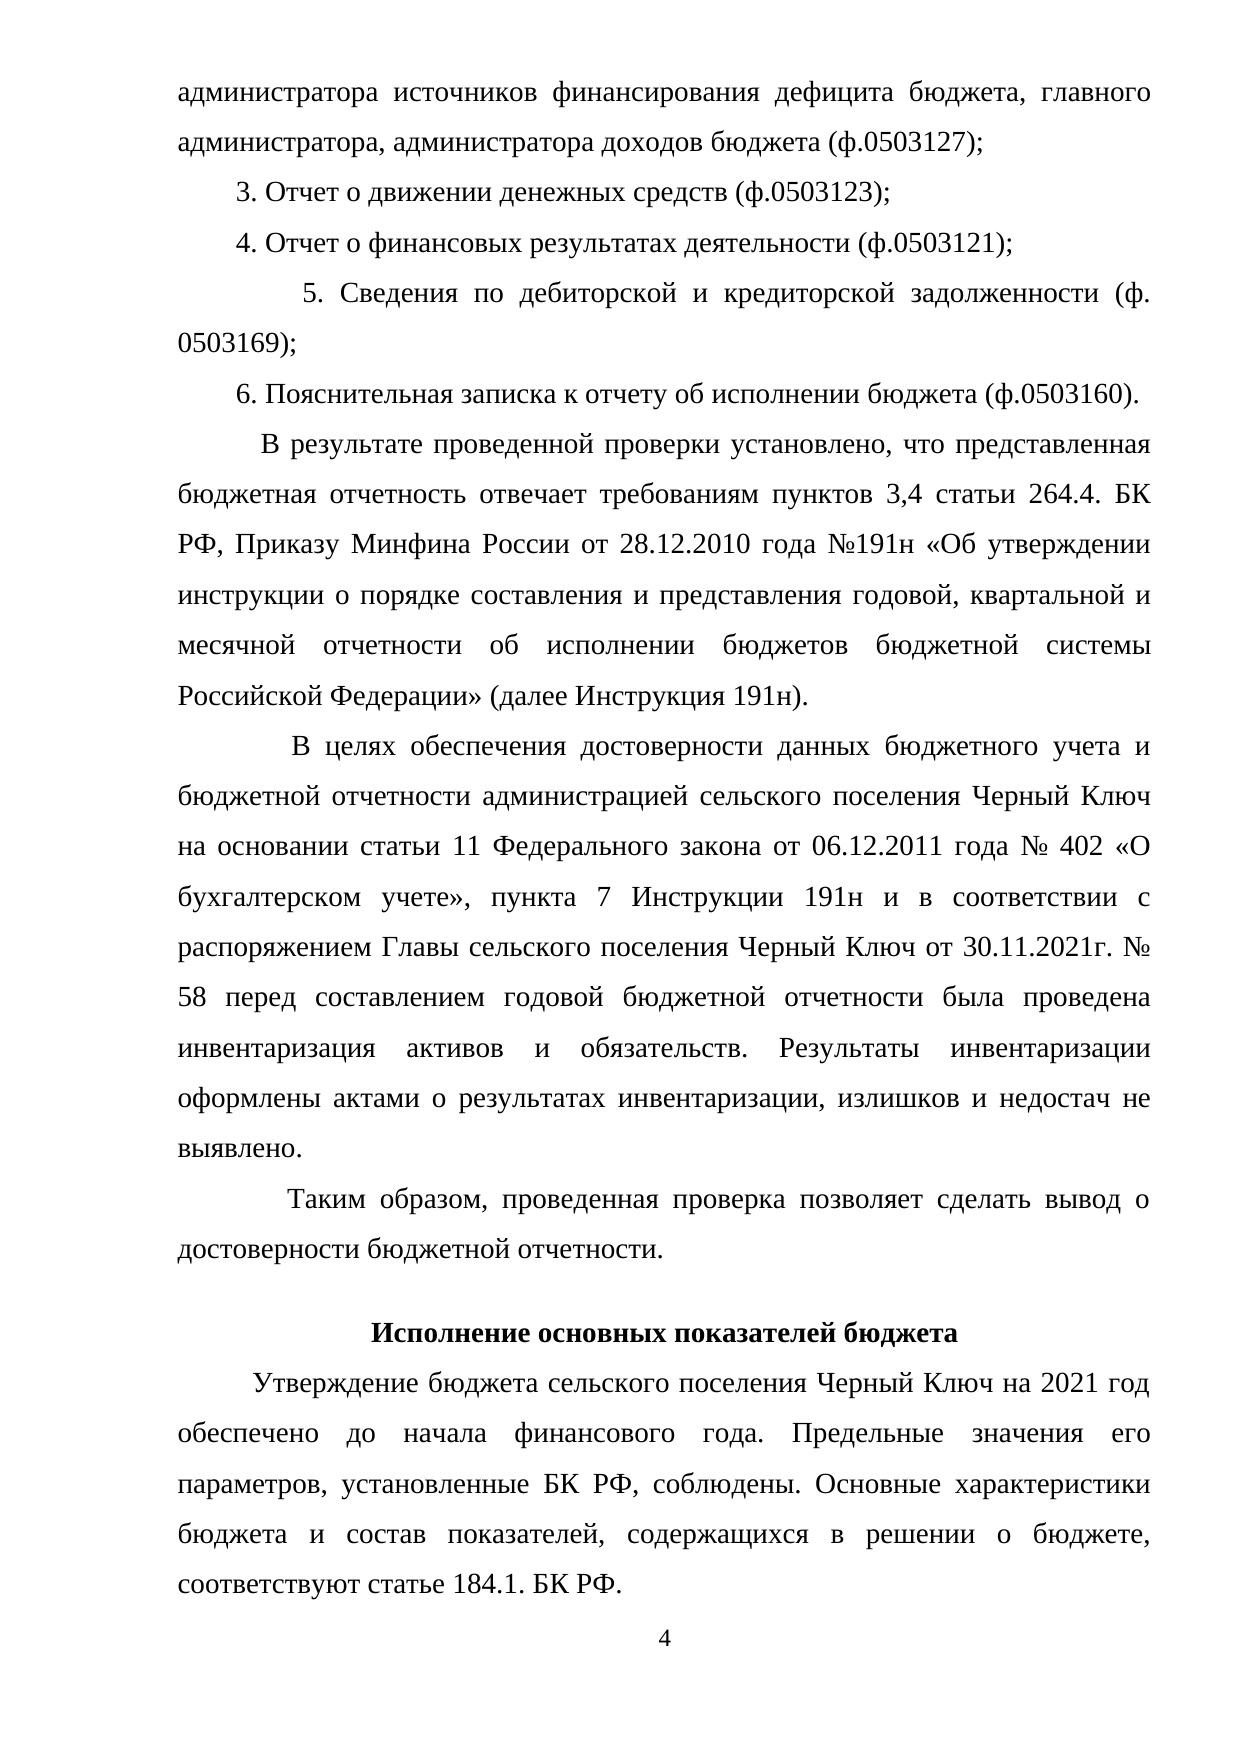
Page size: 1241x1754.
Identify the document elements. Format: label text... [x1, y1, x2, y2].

text Утверждение бюджета сельского поселения Черный Ключ на 2021 год обеспечено до начала финансового года. Предельные значения его параметров, установленные БК РФ, соблюдены. Основные характеристики бюджета и состав показателей, содержащихся в решении о бюджете, соответствуют статье 184.1. БК РФ. [177, 1365, 1152, 1600]
text В целях обеспечения достоверности данных бюджетного учета и бюджетной отчетности администрацией сельского поселения Черный Ключ на основании статьи 11 Федерального закона от 06.12.2011 года № 402 «О бухгалтерском учете», пункта 7 Инструкции 191н и в соответствии с распоряжением Главы сельского поселения Черный Ключ от 30.11.2021г. № 58 перед составлением годовой бюджетной отчетности была проведена инвентаризация активов и обязательств. Результаты инвентаризации оформлены актами о результатах инвентаризации, излишков и недостач не выявлено. [177, 728, 1152, 1164]
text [177, 74, 1152, 158]
text Исполнение основных показателей бюджета [177, 1315, 1152, 1348]
text 3. Отчет о движении денежных средств (ф.0503123); [177, 174, 1152, 208]
text 5. Сведения по дебиторской и кредиторской задолженности (ф. 0503169); [177, 275, 1152, 359]
text Таким образом, проведенная проверка позволяет сделать вывод о достоверности бюджетной отчетности. [177, 1181, 1152, 1264]
text 4. Отчет о финансовых результатах деятельности (ф.0503121); [177, 225, 1152, 258]
text В результате проведенной проверки установлено, что представленная бюджетная отчетность отвечает требованиям пунктов 3,4 статьи 264.4. БК РФ, Приказу Минфина России от 28.12.2010 года №191н «Об утверждении инструкции о порядке составления и представления годовой, квартальной и месячной отчетности об исполнении бюджетов бюджетной системы Российской Федерации» (далее Инструкция 191н). [177, 426, 1152, 711]
text 6. Пояснительная записка к отчету об исполнении бюджета (ф.0503160). [177, 376, 1152, 409]
